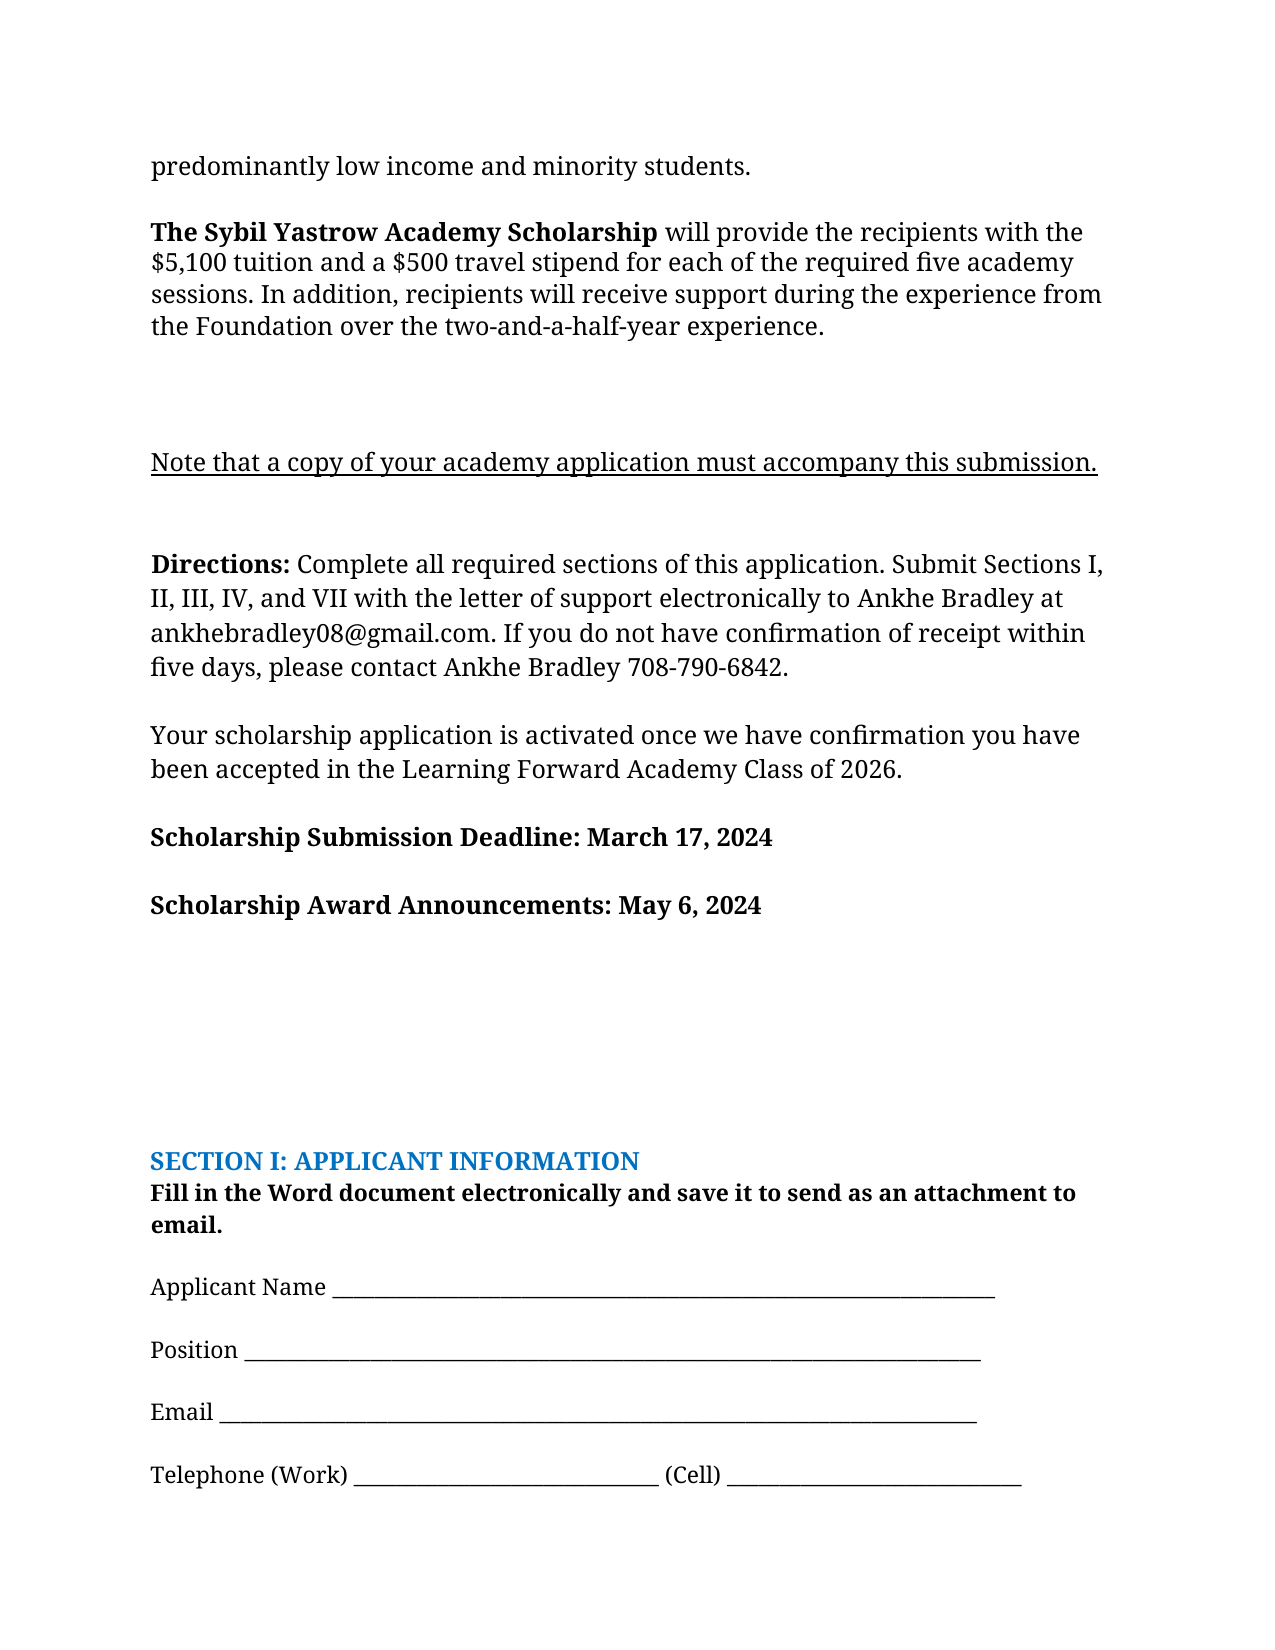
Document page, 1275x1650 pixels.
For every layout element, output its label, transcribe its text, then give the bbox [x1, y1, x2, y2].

text Position ______________________________________________________________________ [150, 1334, 1105, 1365]
text Note that a copy of your academy application must accompany this submission. [150, 445, 1121, 479]
text Your scholarship application is activated once we have confirmation you have been accepted in the Learning Forward Academy Class of 2026. [150, 717, 1105, 786]
text Scholarship Award Announcements: May 6, 2024 [150, 888, 1105, 922]
text The Sybil Yastrow Academy Scholarship will provide the recipients with the $5,100 tuition and a $500 travel stipend for each of the required five academy sessions. In addition, recipients will receive support during the experience from the Foundation over the two-and-a-half-year experience. [150, 216, 1121, 343]
text SECTION I: APPLICANT INFORMATION [150, 1143, 1105, 1177]
text Applicant Name _______________________________________________________________ [150, 1271, 1105, 1302]
text Directions: Complete all required sections of this application. Submit Sections I, II, III, IV, and VII with the letter of support electronically to Ankhe Bradley at ankhebradley08@gmail.com. If you do not have confirmation of receipt within five days, please contact Ankhe Bradley 708-790-6842. [150, 547, 1120, 683]
text Email ________________________________________________________________________ [150, 1396, 1105, 1427]
text Scholarship Submission Deadline: March 17, 2024 [150, 819, 1105, 854]
text Fill in the Word document electronically and save it to send as an attachment to email. [150, 1177, 1105, 1240]
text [150, 150, 1121, 182]
text Telephone (Work) _____________________________ (Cell) ____________________________ [150, 1459, 1105, 1490]
